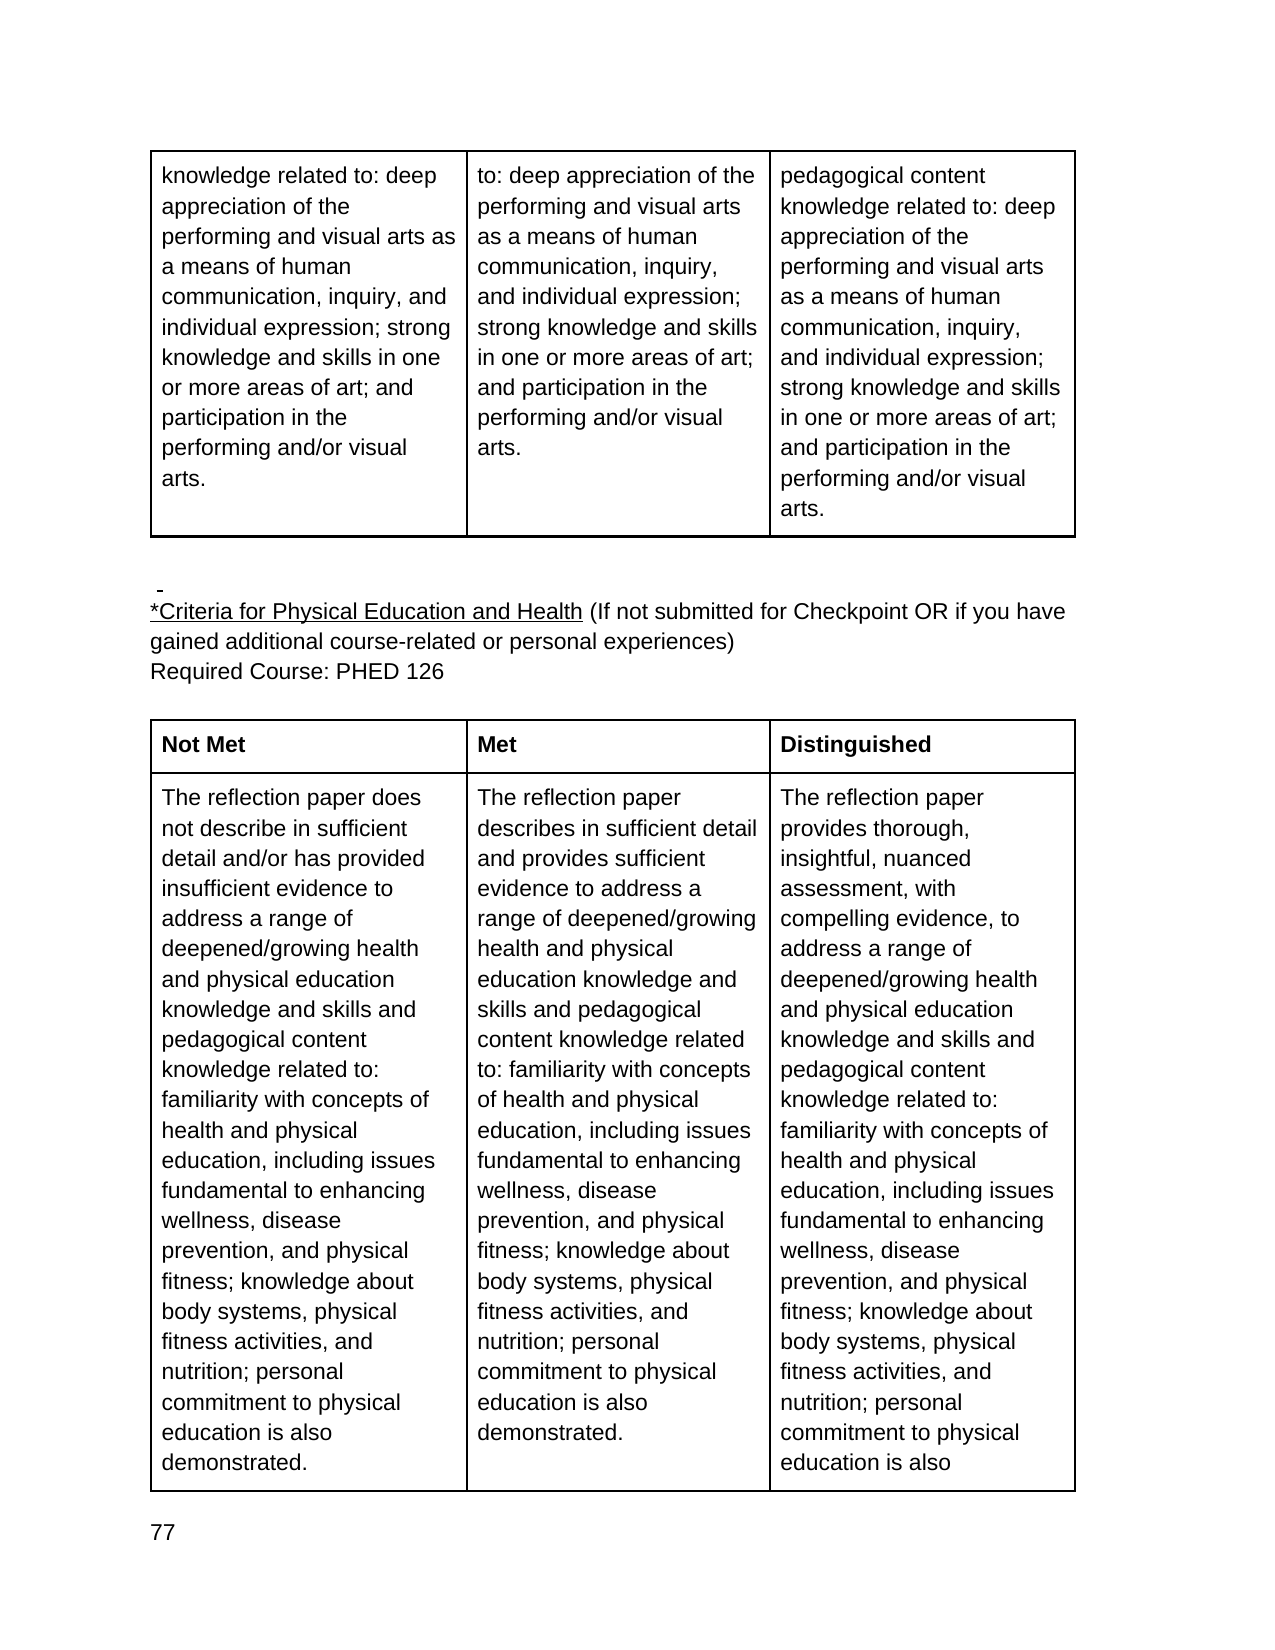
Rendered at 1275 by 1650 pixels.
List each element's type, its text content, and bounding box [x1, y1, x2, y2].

table_header Distinguished [771, 721, 1074, 772]
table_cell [152, 152, 466, 535]
text *Criteria for Physical Education and Health (If not submitted for Checkpoint OR if you have gained additional course-related or personal experiences) [150, 598, 1125, 654]
table_header Met [468, 721, 769, 772]
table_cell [771, 774, 1074, 1489]
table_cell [771, 152, 1074, 535]
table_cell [152, 774, 466, 1489]
text Required Course: PHED 126 [150, 658, 1125, 685]
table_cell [468, 774, 769, 1489]
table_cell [468, 152, 769, 535]
table_header Not Met [152, 721, 466, 772]
